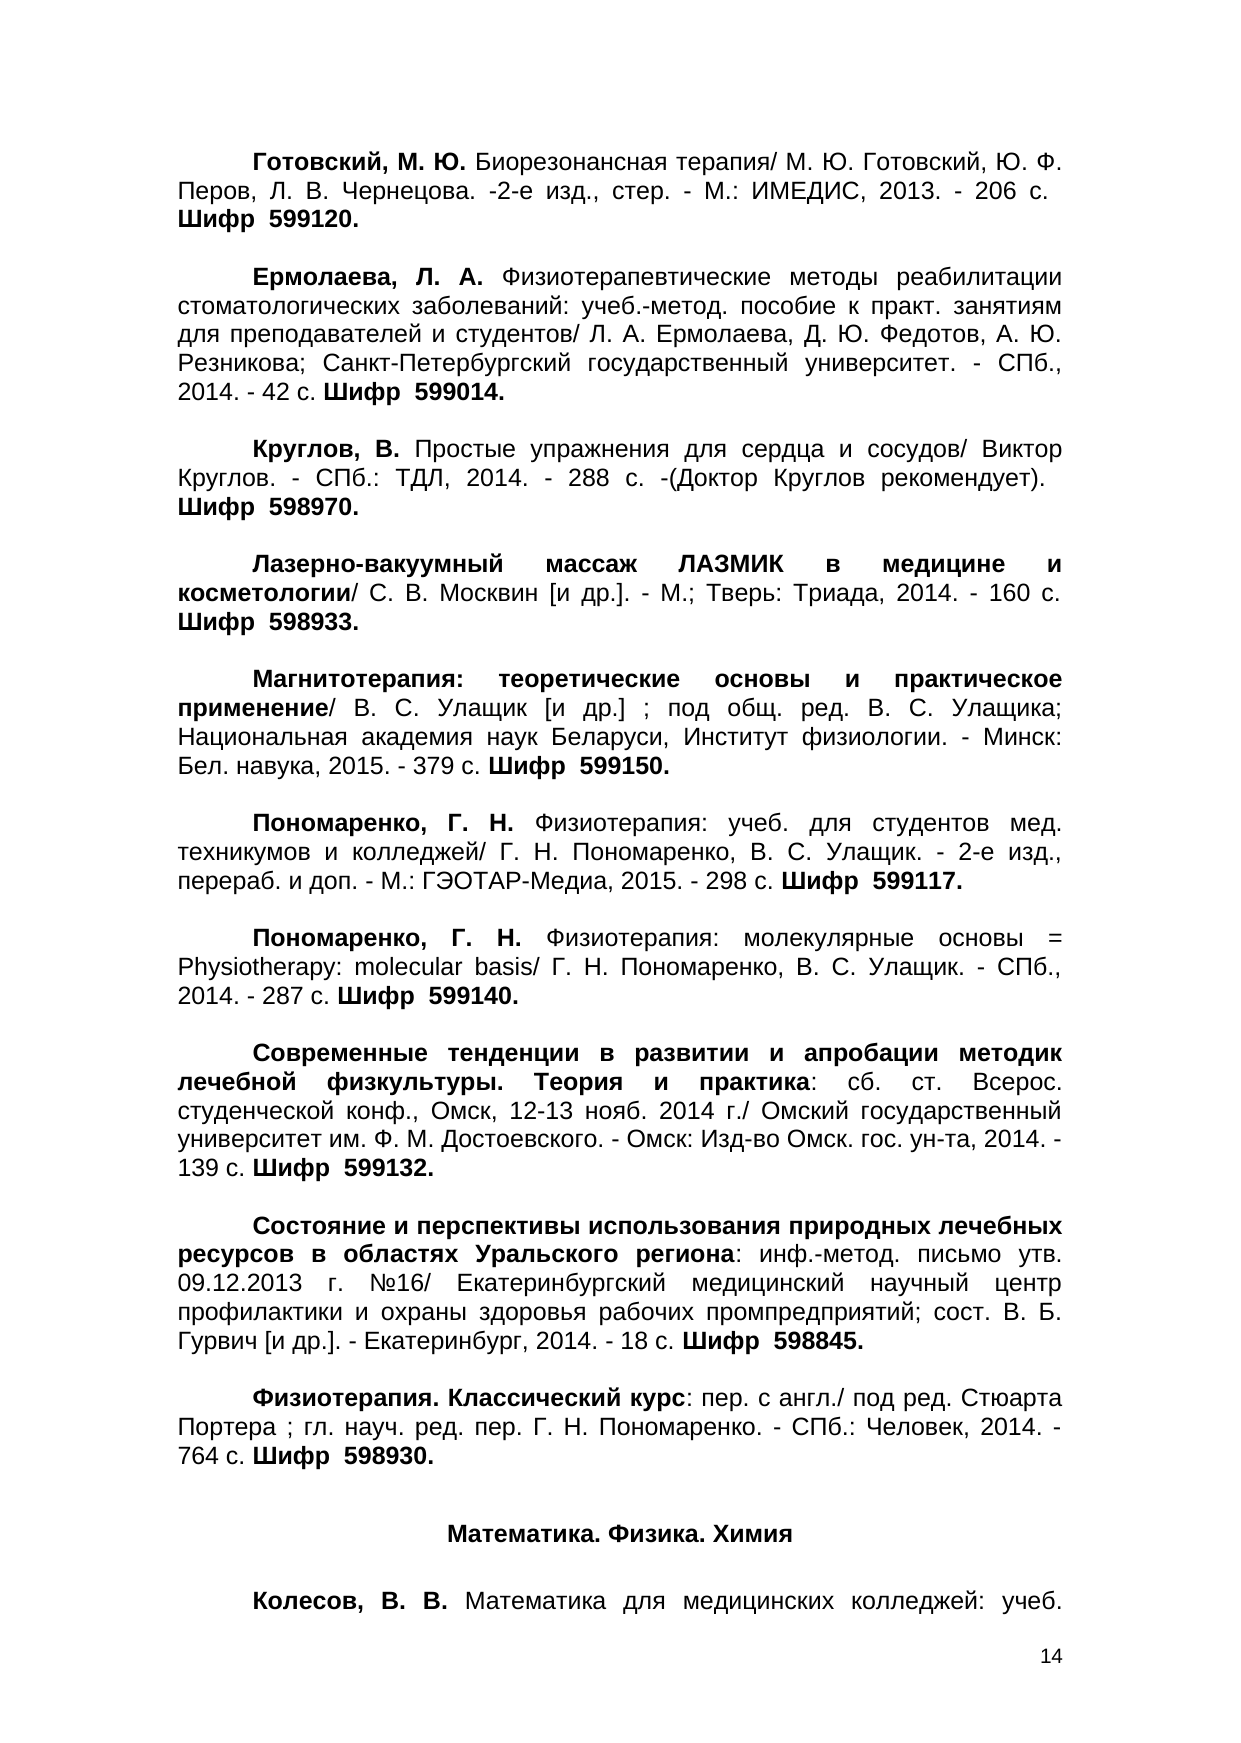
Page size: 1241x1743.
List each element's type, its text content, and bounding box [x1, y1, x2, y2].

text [177, 1586, 1063, 1614]
text Готовский, М. Ю. Биорезонансная терапия/ М. Ю. Готовский, Ю. Ф. Перов, Л. В. Чернецова. -2-е изд., стер. - М.: ИМЕДИС, 2013. - 206 с. Шифр 599120. [177, 147, 1063, 233]
text Современные тенденции в развитии и апробации методик лечебной физкультуры. Теория и практика: сб. ст. Всерос. студенческой конф., Омск, 12-13 нояб. 2014 г./ Омский государственный университет им. Ф. М. Достоевского. - Омск: Изд-во Омск. гос. ун-та, 2014. - 139 с. Шифр 599132. [177, 1038, 1063, 1182]
text Состояние и перспективы использования природных лечебных ресурсов в областях Уральского региона: инф.-метод. письмо утв. 09.12.2013 г. №16/ Екатеринбургский медицинский научный центр профилактики и охраны здоровья рабочих промпредприятий; сост. В. Б. Гурвич [и др.]. - Екатеринбург, 2014. - 18 с. Шифр 598845. [177, 1211, 1063, 1354]
text Лазерно-вакуумный массаж ЛАЗМИК в медицине и косметологии/ С. В. Москвин [и др.]. - М.; Тверь: Триада, 2014. - 160 с. Шифр 598933. [177, 549, 1063, 636]
text Пономаренко, Г. Н. Физиотерапия: учеб. для студентов мед. техникумов и колледжей/ Г. Н. Пономаренко, В. С. Улащик. - 2-е изд., перераб. и доп. - М.: ГЭОТАР-Медиа, 2015. - 298 с. Шифр 599117. [177, 808, 1063, 894]
text Магнитотерапия: теоретические основы и практическое применение/ В. С. Улащик [и др.] ; под общ. ред. В. С. Улащика; Национальная академия наук Беларуси, Институт физиологии. - Минск: Бел. навука, 2015. - 379 с. Шифр 599150. [177, 664, 1063, 779]
text Математика. Физика. Химия [177, 1519, 1063, 1548]
text Круглов, В. Простые упражнения для сердца и сосудов/ Виктор Круглов. - СПб.: ТДЛ, 2014. - 288 с. -(Доктор Круглов рекомендует). Шифр 598970. [177, 434, 1063, 521]
text Пономаренко, Г. Н. Физиотерапия: молекулярные основы = Physiotherapy: molecular basis/ Г. Н. Пономаренко, В. С. Улащик. - СПб., 2014. - 287 с. Шифр 599140. [177, 923, 1063, 1009]
text Ермолаева, Л. А. Физиотерапевтические методы реабилитации стоматологических заболеваний: учеб.-метод. пособие к практ. занятиям для преподавателей и студентов/ Л. А. Ермолаева, Д. Ю. Федотов, А. Ю. Резникова; Санкт-Петербургский государственный университет. - СПб., 2014. - 42 с. Шифр 599014. [177, 262, 1063, 406]
text Физиотерапия. Классический курс: пер. с англ./ под ред. Стюарта Портера ; гл. науч. ред. пер. Г. Н. Пономаренко. - СПб.: Человек, 2014. - 764 с. Шифр 598930. [177, 1383, 1063, 1469]
